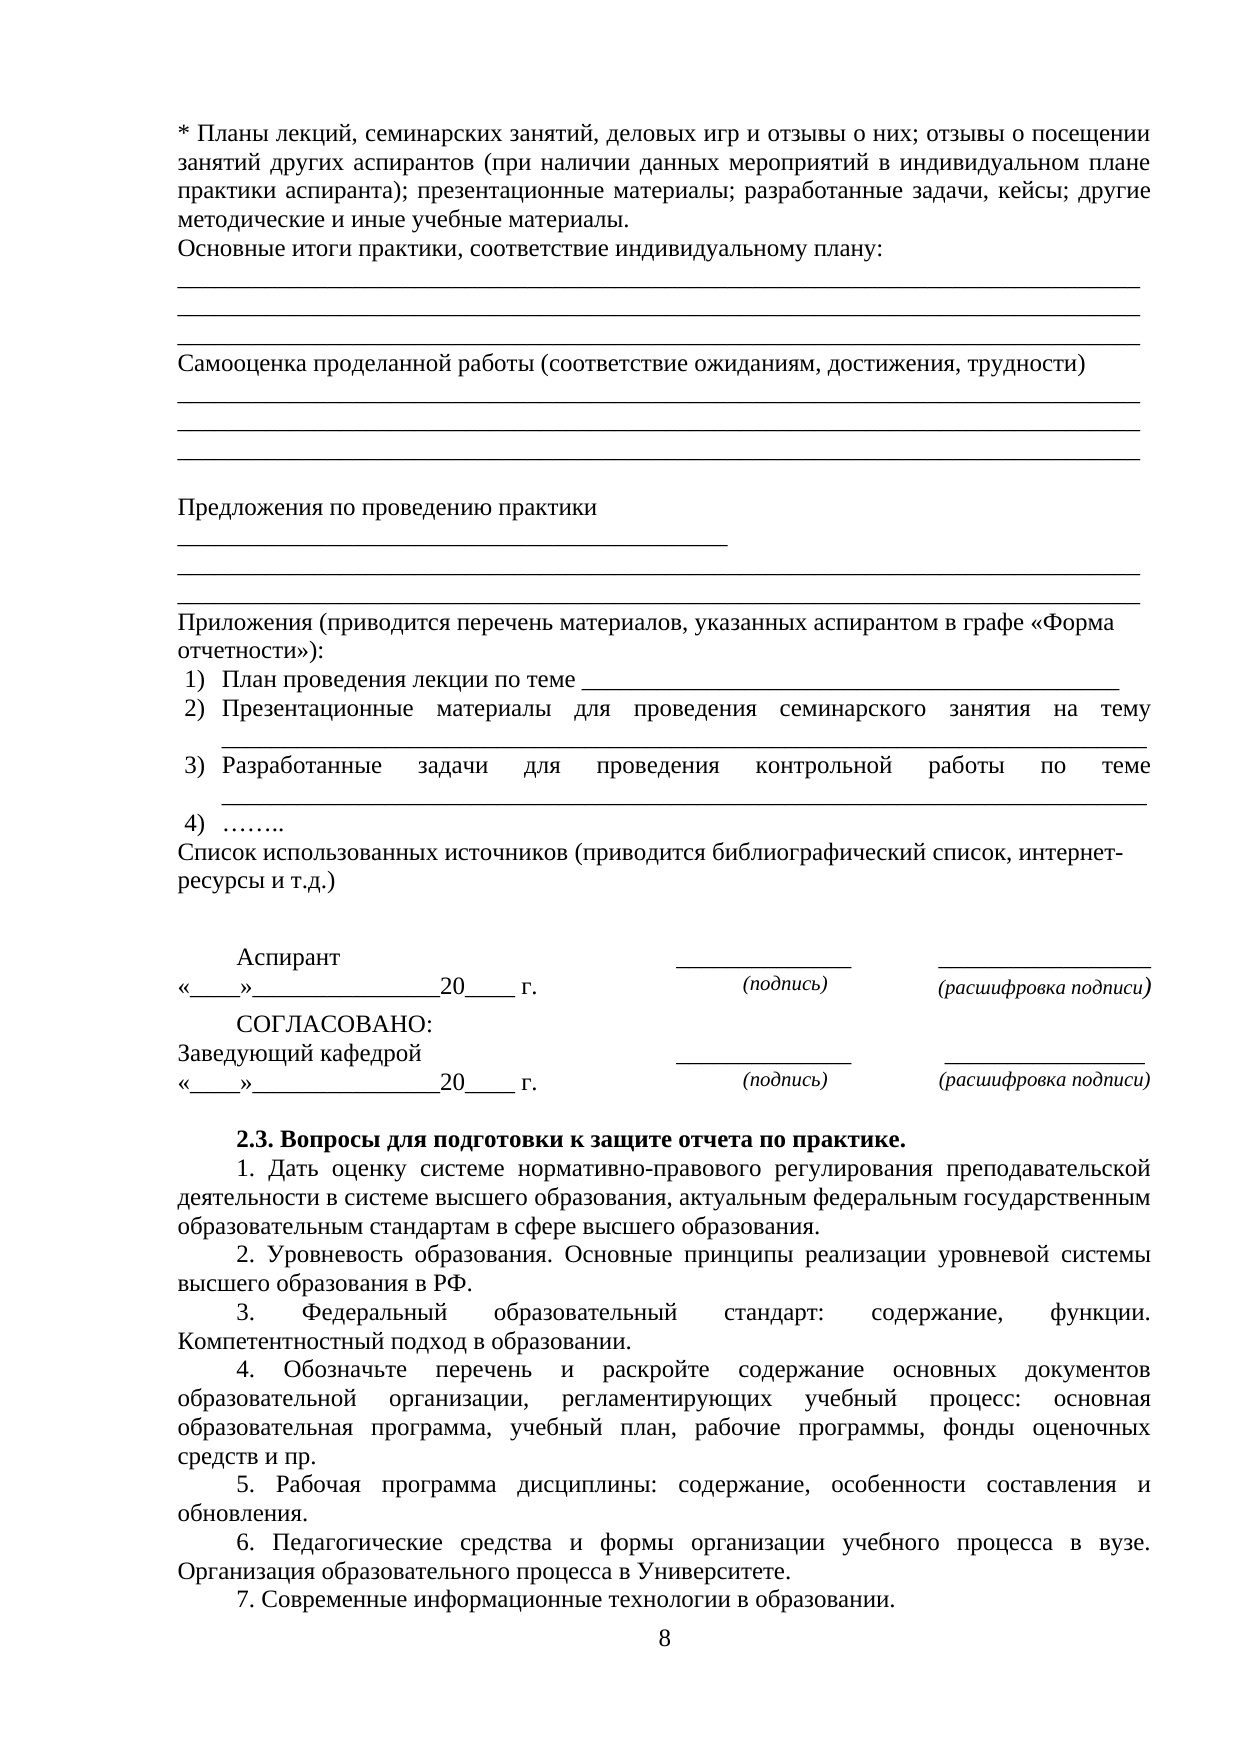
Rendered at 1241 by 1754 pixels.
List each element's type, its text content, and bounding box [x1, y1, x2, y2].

list План проведения лекции по теме ___________________________________________ [184, 664, 1152, 693]
text * Планы лекций, семинарских занятий, деловых игр и отзывы о них; отзывы о посещении занятий других аспирантов (при наличии данных мероприятий в индивидуальном плане практики аспиранта); презентационные материалы; разработанные задачи, кейсы; другие методические и иные учебные материалы. [177, 118, 1152, 233]
text Самооценка проделанной работы (соответствие ожиданиям, достижения, трудности) _______________________________________________________________________________________________________________________________________________________________________________________________________________________________________ [177, 348, 1152, 463]
text 2.3. Вопросы для подготовки к защите отчета по практике. [177, 1124, 1152, 1153]
text Предложения по проведению практики ____________________________________________ __________________________________________________________________________________________________________________________________________________________ [177, 492, 1152, 607]
text Основные итоги практики, соответствие индивидуальному плану: _______________________________________________________________________________________________________________________________________________________________________________________________________________________________________ [177, 233, 1152, 348]
text 4. Обозначьте перечень и раскройте содержание основных документов образовательной организации, регламентирующих учебный процесс: основная образовательная программа, учебный план, рабочие программы, фонды оценочных средств и пр. [177, 1354, 1152, 1469]
table_header Аспирант «____»_______________20____ г. [166, 942, 665, 1009]
list …….. [184, 808, 1152, 837]
table_header ______________ (подпись) [665, 942, 906, 1009]
text 1. Дать оценку системе нормативно-правового регулирования преподавательской деятельности в системе высшего образования, актуальным федеральным государственным образовательным стандартам в сфере высшего образования. [177, 1153, 1152, 1239]
list Презентационные материалы для проведения семинарского занятия на тему __________________________________________________________________________ [184, 693, 1152, 751]
text 2. Уровневость образования. Основные принципы реализации уровневой системы высшего образования в РФ. [177, 1239, 1152, 1297]
text Приложения (приводится перечень материалов, указанных аспирантом в графе «Форма отчетности»): [177, 607, 1152, 664]
text 5. Рабочая программа дисциплины: содержание, особенности составления и обновления. [177, 1469, 1152, 1527]
text 3. Федеральный образовательный стандарт: содержание, функции. Компетентностный подход в образовании. [177, 1297, 1152, 1354]
table_cell ________________ (расшифровка подписи) [906, 1010, 1184, 1124]
text Список использованных источников (приводится библиографический список, интернет-ресурсы и т.д.) [177, 837, 1152, 894]
list Разработанные задачи для проведения контрольной работы по теме __________________________________________________________________________ [184, 751, 1152, 808]
table_cell ______________ (подпись) [665, 1010, 906, 1124]
text 7. Современные информационные технологии в образовании. [177, 1584, 1152, 1613]
table_cell СОГЛАСОВАНО: Заведующий кафедрой «____»_______________20____ г. [166, 1010, 665, 1124]
table_header _________________ (расшифровка подписи) [906, 942, 1184, 1009]
text 6. Педагогические средства и формы организации учебного процесса в вузе. Организация образовательного процесса в Университете. [177, 1527, 1152, 1584]
